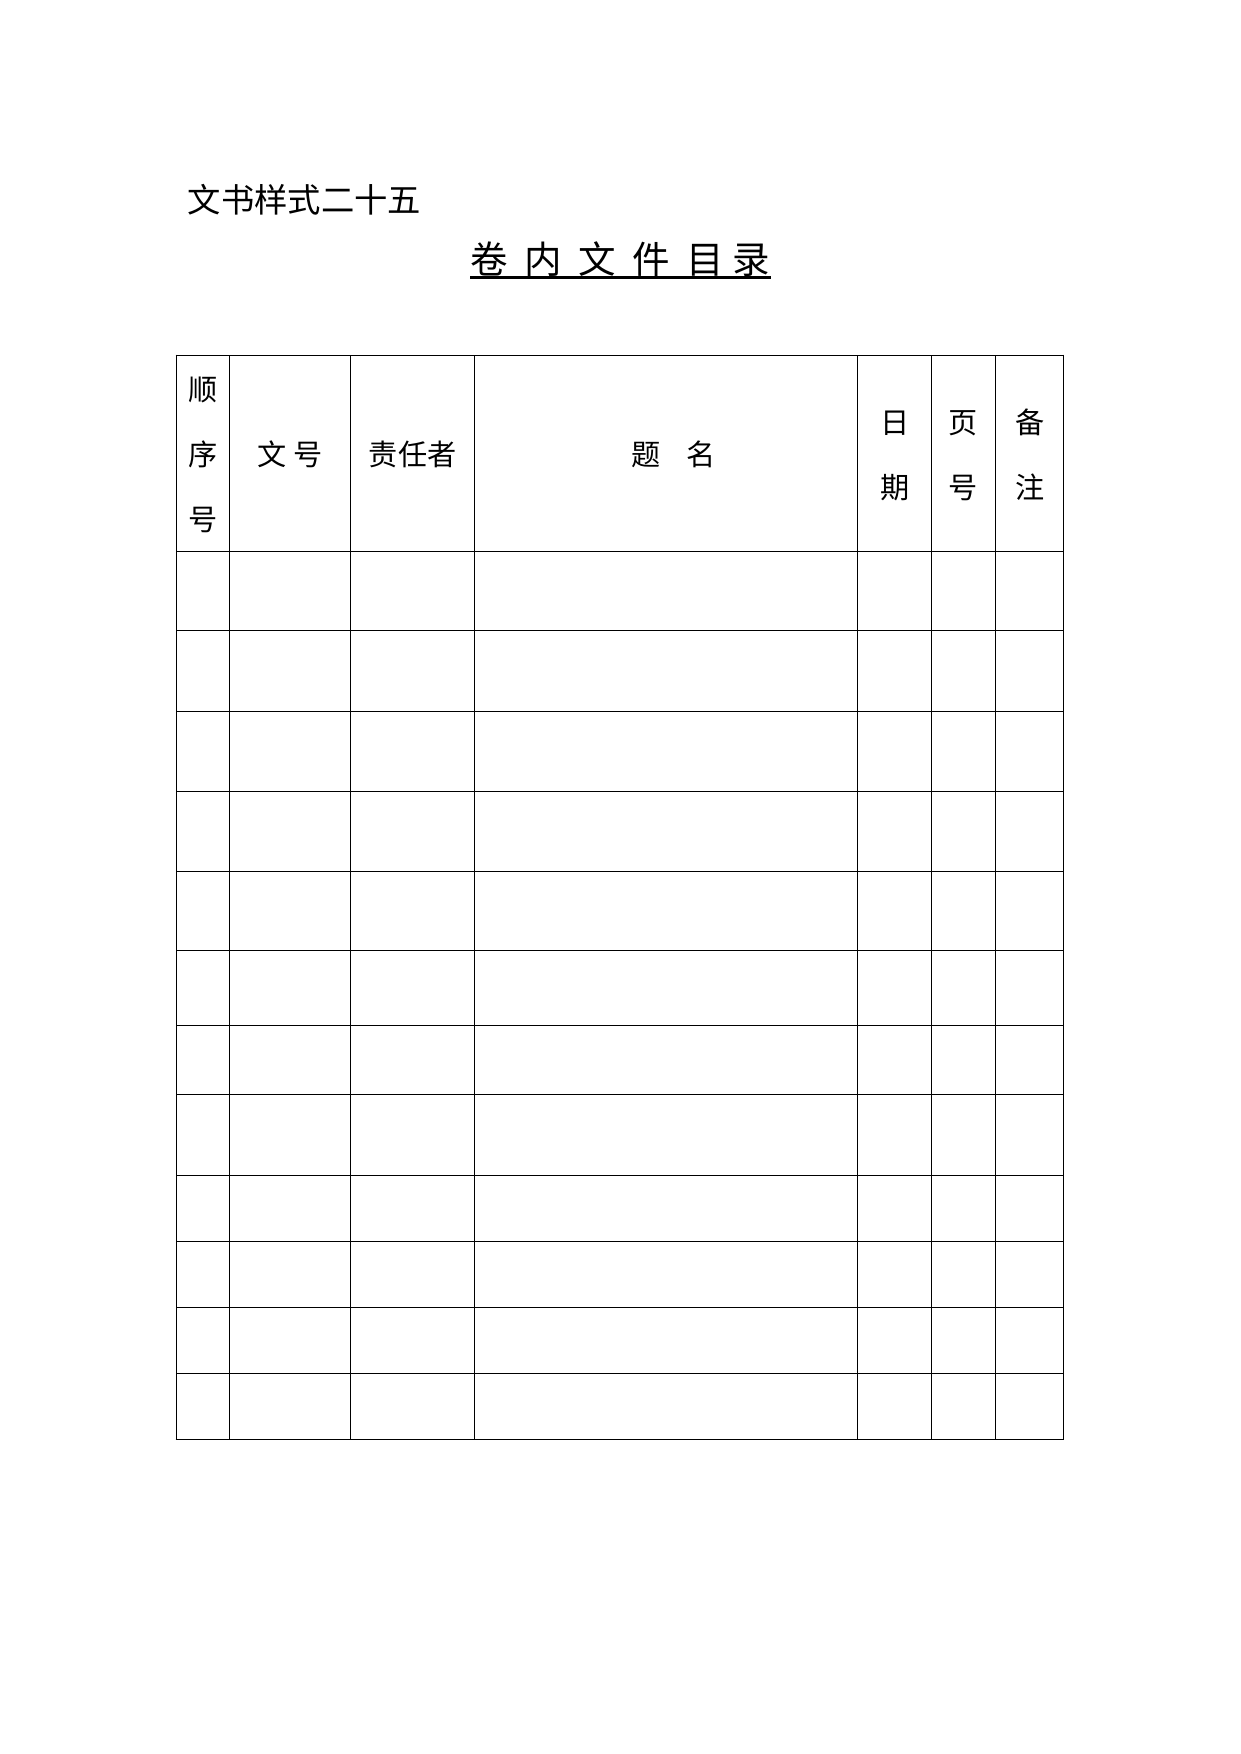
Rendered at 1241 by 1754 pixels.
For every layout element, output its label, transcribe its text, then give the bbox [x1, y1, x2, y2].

table_cell [858, 552, 931, 630]
table_cell [177, 1374, 229, 1439]
table_cell [351, 1176, 474, 1241]
table_cell [475, 1026, 857, 1093]
table_cell [996, 951, 1063, 1025]
table_cell [177, 1176, 229, 1241]
table_cell [230, 1242, 350, 1307]
table_header 责任者 [351, 356, 474, 551]
table_cell [230, 552, 350, 630]
table_cell [351, 712, 474, 791]
table_cell [475, 1242, 857, 1307]
table_cell [230, 792, 350, 871]
table_header 备注 [996, 356, 1063, 551]
table_cell [858, 1176, 931, 1241]
table_header 题 名 [475, 356, 857, 551]
table_cell [475, 631, 857, 711]
table_cell [858, 1374, 931, 1439]
table_cell [996, 1242, 1063, 1307]
table_cell [230, 1095, 350, 1175]
table_cell [230, 1308, 350, 1373]
table_cell [996, 631, 1063, 711]
table_cell [858, 1308, 931, 1373]
table_cell [996, 1374, 1063, 1439]
table_cell [932, 1026, 995, 1093]
table_cell [177, 631, 229, 711]
table_cell [858, 1026, 931, 1093]
text 卷 内 文 件 目 录 [187, 224, 1053, 289]
table_cell [177, 1308, 229, 1373]
table_cell [230, 631, 350, 711]
table_cell [351, 1308, 474, 1373]
table_cell [230, 712, 350, 791]
table_header 日期 [858, 356, 931, 551]
table_cell [932, 1176, 995, 1241]
table_cell [996, 872, 1063, 950]
table_cell [351, 1374, 474, 1439]
table_cell [230, 951, 350, 1025]
table_cell [230, 1026, 350, 1093]
table_cell [351, 631, 474, 711]
table_cell [351, 1026, 474, 1093]
table_cell [858, 872, 931, 950]
table_cell [932, 792, 995, 871]
table_cell [932, 1374, 995, 1439]
table_cell [475, 792, 857, 871]
table_cell [475, 872, 857, 950]
table_cell [858, 1095, 931, 1175]
table_cell [932, 631, 995, 711]
table_cell [177, 1242, 229, 1307]
table_cell [475, 1176, 857, 1241]
table_cell [932, 872, 995, 950]
table_cell [177, 1026, 229, 1093]
table_cell [996, 712, 1063, 791]
table_cell [177, 712, 229, 791]
table_cell [351, 552, 474, 630]
table_cell [351, 951, 474, 1025]
table_cell [177, 951, 229, 1025]
table_cell [932, 552, 995, 630]
table_cell [932, 712, 995, 791]
table_cell [932, 1308, 995, 1373]
table_cell [475, 552, 857, 630]
table_cell [858, 631, 931, 711]
table_cell [858, 951, 931, 1025]
table_cell [996, 1026, 1063, 1093]
table_cell [177, 552, 229, 630]
table_cell [177, 792, 229, 871]
table_cell [475, 712, 857, 791]
table_cell [475, 1095, 857, 1175]
table_cell [351, 792, 474, 871]
table_cell [932, 1242, 995, 1307]
table_cell [177, 872, 229, 950]
table_cell [230, 872, 350, 950]
table_cell [351, 1095, 474, 1175]
table_cell [858, 792, 931, 871]
table_cell [932, 951, 995, 1025]
table_header 文 号 [230, 356, 350, 551]
table_cell [230, 1374, 350, 1439]
table_cell [996, 1308, 1063, 1373]
table_cell [475, 1374, 857, 1439]
table_cell [858, 712, 931, 791]
table_cell [230, 1176, 350, 1241]
table_cell [996, 1176, 1063, 1241]
table_cell [996, 1095, 1063, 1175]
table_cell [475, 951, 857, 1025]
table_cell [351, 1242, 474, 1307]
table_header 页 号 [932, 356, 995, 551]
table_header 顺序 号 [177, 356, 229, 551]
table_cell [177, 1095, 229, 1175]
table_cell [351, 872, 474, 950]
table_cell [932, 1095, 995, 1175]
table_cell [996, 792, 1063, 871]
table_cell [996, 552, 1063, 630]
text 文书样式二十五 [187, 162, 1053, 224]
table_cell [858, 1242, 931, 1307]
table_cell [475, 1308, 857, 1373]
